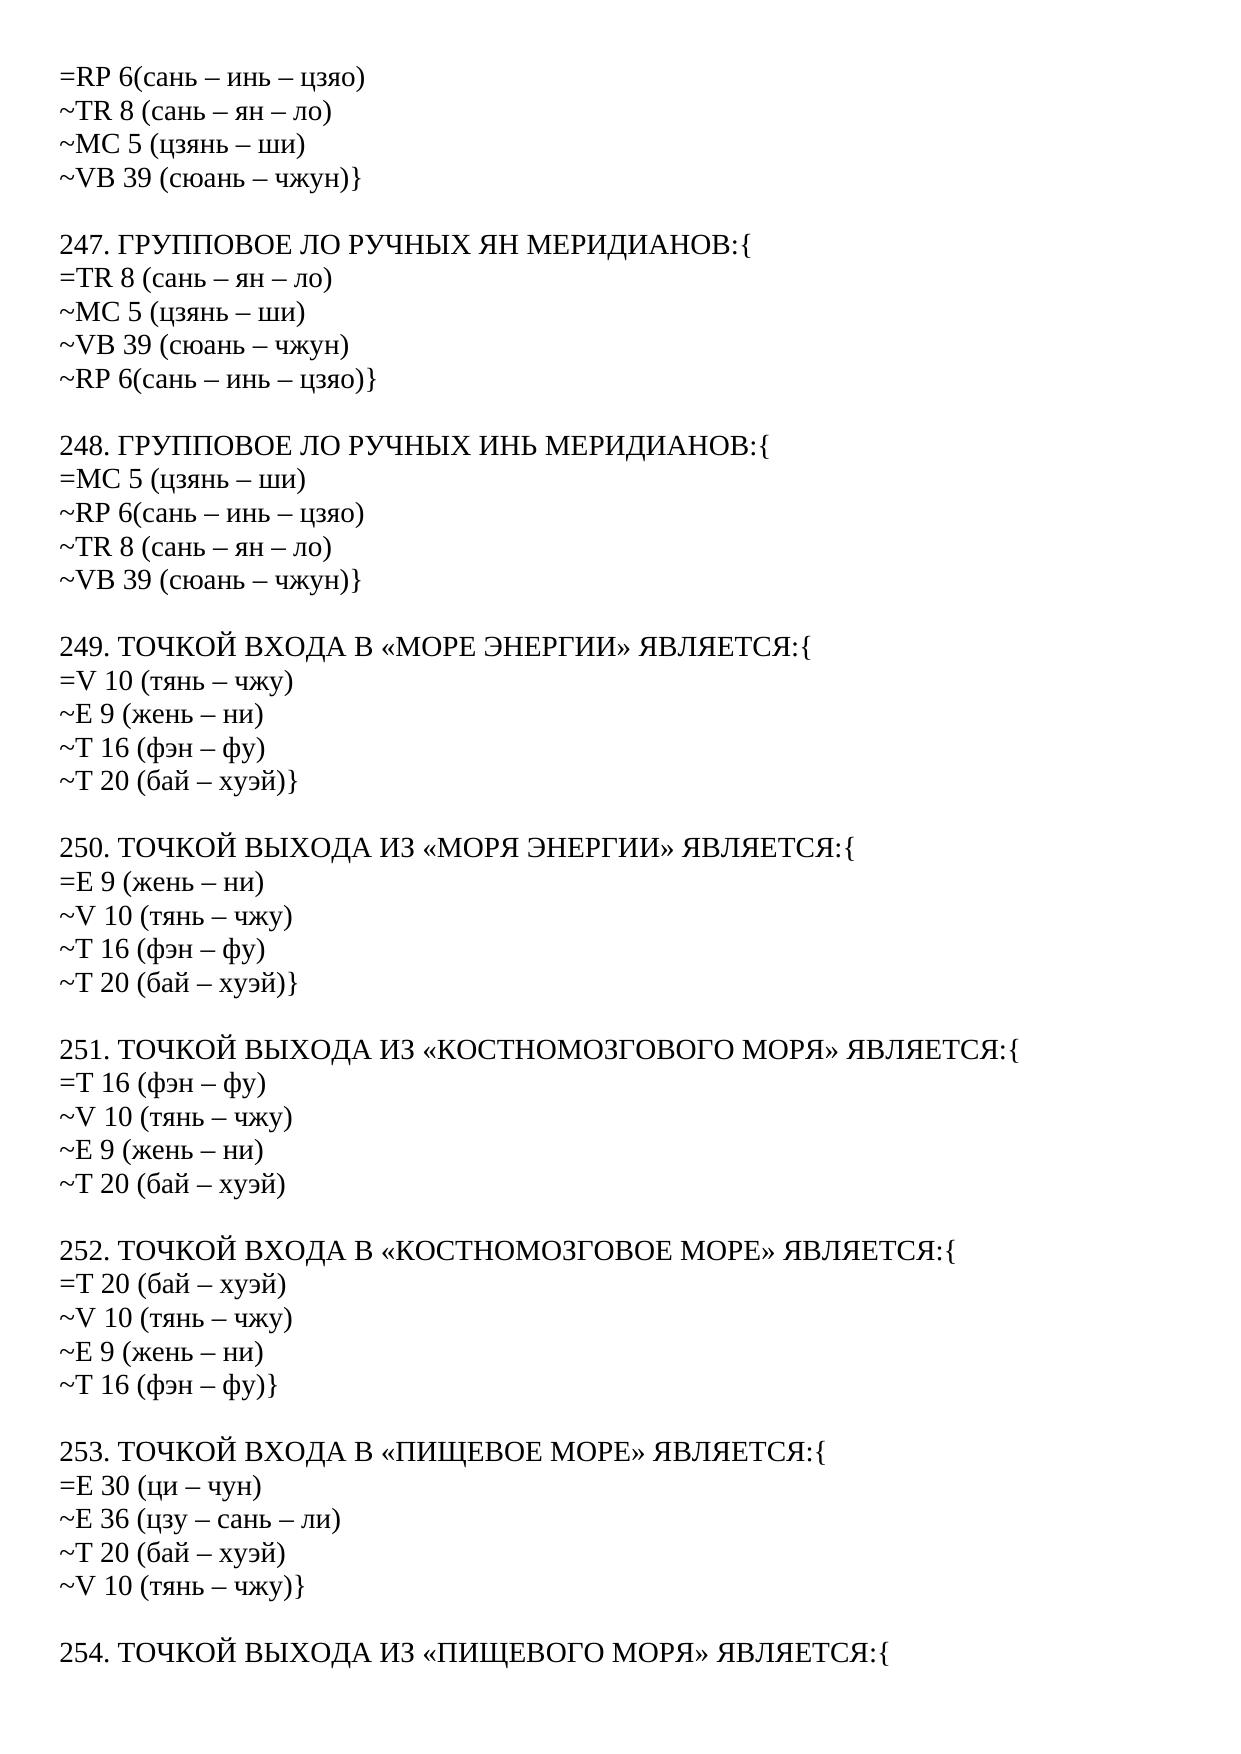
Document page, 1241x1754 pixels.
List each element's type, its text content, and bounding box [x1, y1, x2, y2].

text ~TR 8 (сань – ян – ло) [59, 529, 1181, 562]
text ~VB 39 (сюань – чжун)} [59, 562, 1181, 596]
text ~V 10 (тянь – чжу)} [59, 1568, 1181, 1602]
text 249. ТОЧКОЙ ВХОДА В «МОРЕ ЭНЕРГИИ» ЯВЛЯЕТСЯ:{ [59, 629, 1181, 663]
text ~T 20 (бай – хуэй)} [59, 763, 1181, 797]
text ~VB 39 (сюань – чжун)} [59, 160, 1181, 193]
text =V 10 (тянь – чжу) [59, 663, 1181, 696]
text ~RP 6(сань – инь – цзяо) [59, 495, 1181, 529]
text ~MC 5 (цзянь – ши) [59, 126, 1181, 160]
text 250. ТОЧКОЙ ВЫХОДА ИЗ «МОРЯ ЭНЕРГИИ» ЯВЛЯЕТСЯ:{ [59, 831, 1181, 864]
text 253. ТОЧКОЙ ВХОДА В «ПИЩЕВОЕ МОРЕ» ЯВЛЯЕТСЯ:{ [59, 1434, 1181, 1468]
text 248. ГРУППОВОЕ ЛО РУЧНЫХ ИНЬ МЕРИДИАНОВ:{ [59, 428, 1181, 462]
text ~MC 5 (цзянь – ши) [59, 294, 1181, 327]
text ~VB 39 (сюань – чжун) [59, 327, 1181, 361]
text ~E 9 (жень – ни) [59, 1132, 1181, 1166]
text =T 20 (бай – хуэй) [59, 1267, 1181, 1300]
text ~V 10 (тянь – чжу) [59, 1099, 1181, 1132]
text ~T 20 (бай – хуэй) [59, 1166, 1181, 1199]
text ~T 20 (бай – хуэй) [59, 1535, 1181, 1568]
text ~RP 6(сань – инь – цзяо)} [59, 361, 1181, 394]
text ~T 16 (фэн – фу)} [59, 1367, 1181, 1401]
text ~TR 8 (сань – ян – ло) [59, 93, 1181, 126]
text ~E 9 (жень – ни) [59, 1334, 1181, 1367]
text ~E 36 (цзу – сань – ли) [59, 1501, 1181, 1535]
text 251. ТОЧКОЙ ВЫХОДА ИЗ «КОСТНОМОЗГОВОГО МОРЯ» ЯВЛЯЕТСЯ:{ [59, 1032, 1181, 1065]
text =TR 8 (сань – ян – ло) [59, 260, 1181, 294]
text ~T 16 (фэн – фу) [59, 730, 1181, 763]
text =E 30 (ци – чун) [59, 1468, 1181, 1501]
text 254. ТОЧКОЙ ВЫХОДА ИЗ «ПИЩЕВОГО МОРЯ» ЯВЛЯЕТСЯ:{ [59, 1636, 1181, 1669]
text =MC 5 (цзянь – ши) [59, 462, 1181, 495]
text =E 9 (жень – ни) [59, 864, 1181, 898]
text 252. ТОЧКОЙ ВХОДА В «КОСТНОМОЗГОВОЕ МОРЕ» ЯВЛЯЕТСЯ:{ [59, 1233, 1181, 1267]
text ~T 16 (фэн – фу) [59, 931, 1181, 965]
text ~E 9 (жень – ни) [59, 696, 1181, 730]
text ~T 20 (бай – хуэй)} [59, 965, 1181, 998]
text ~V 10 (тянь – чжу) [59, 1300, 1181, 1334]
text =T 16 (фэн – фу) [59, 1065, 1181, 1099]
text ~V 10 (тянь – чжу) [59, 898, 1181, 931]
text =RP 6(сань – инь – цзяо) [59, 59, 1181, 93]
text 247. ГРУППОВОЕ ЛО РУЧНЫХ ЯН МЕРИДИАНОВ:{ [59, 227, 1181, 260]
